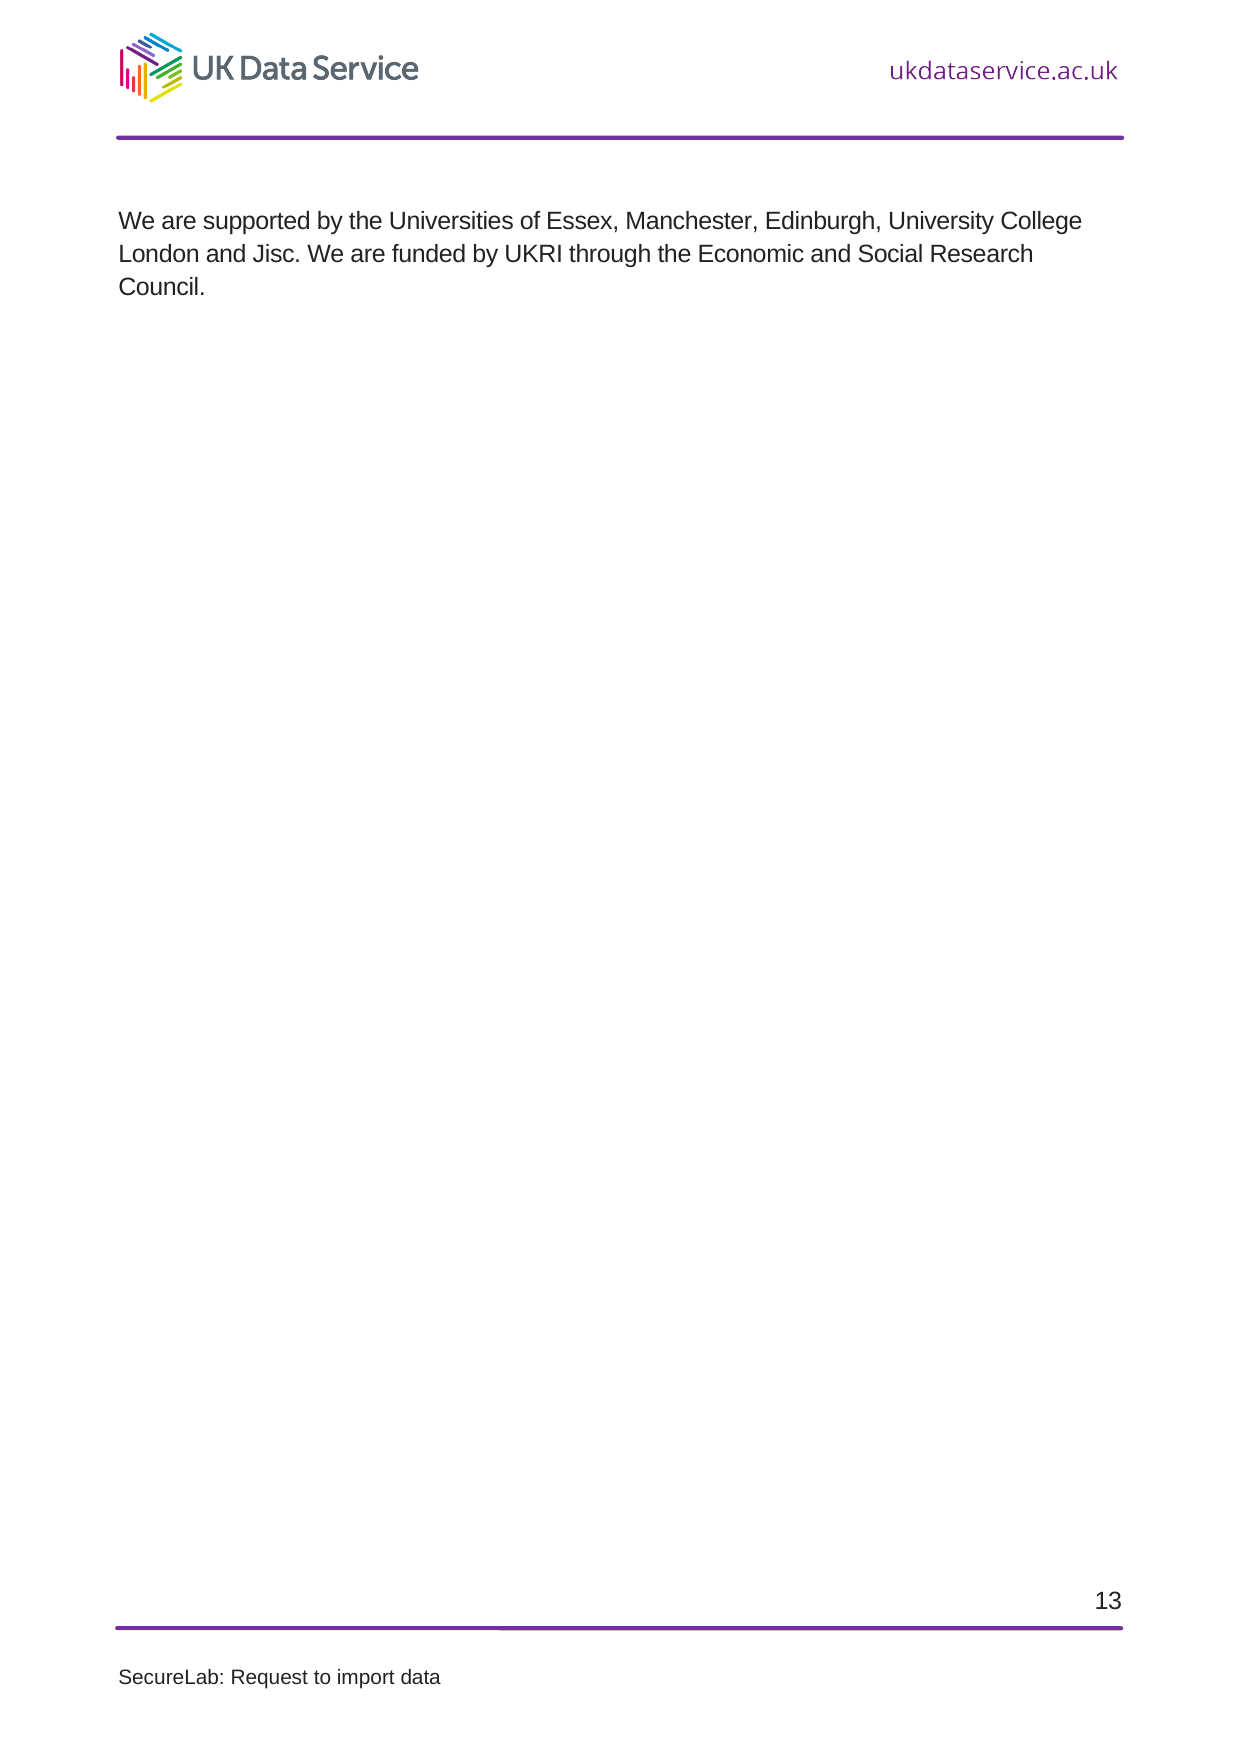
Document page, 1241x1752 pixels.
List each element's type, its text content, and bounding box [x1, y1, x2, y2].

text We are supported by the Universities of Essex, Manchester, Edinburgh, University College London and Jisc. We are funded by UKRI through the Economic and Social Research Council. [118, 206, 1122, 300]
picture [118, 9, 1122, 126]
